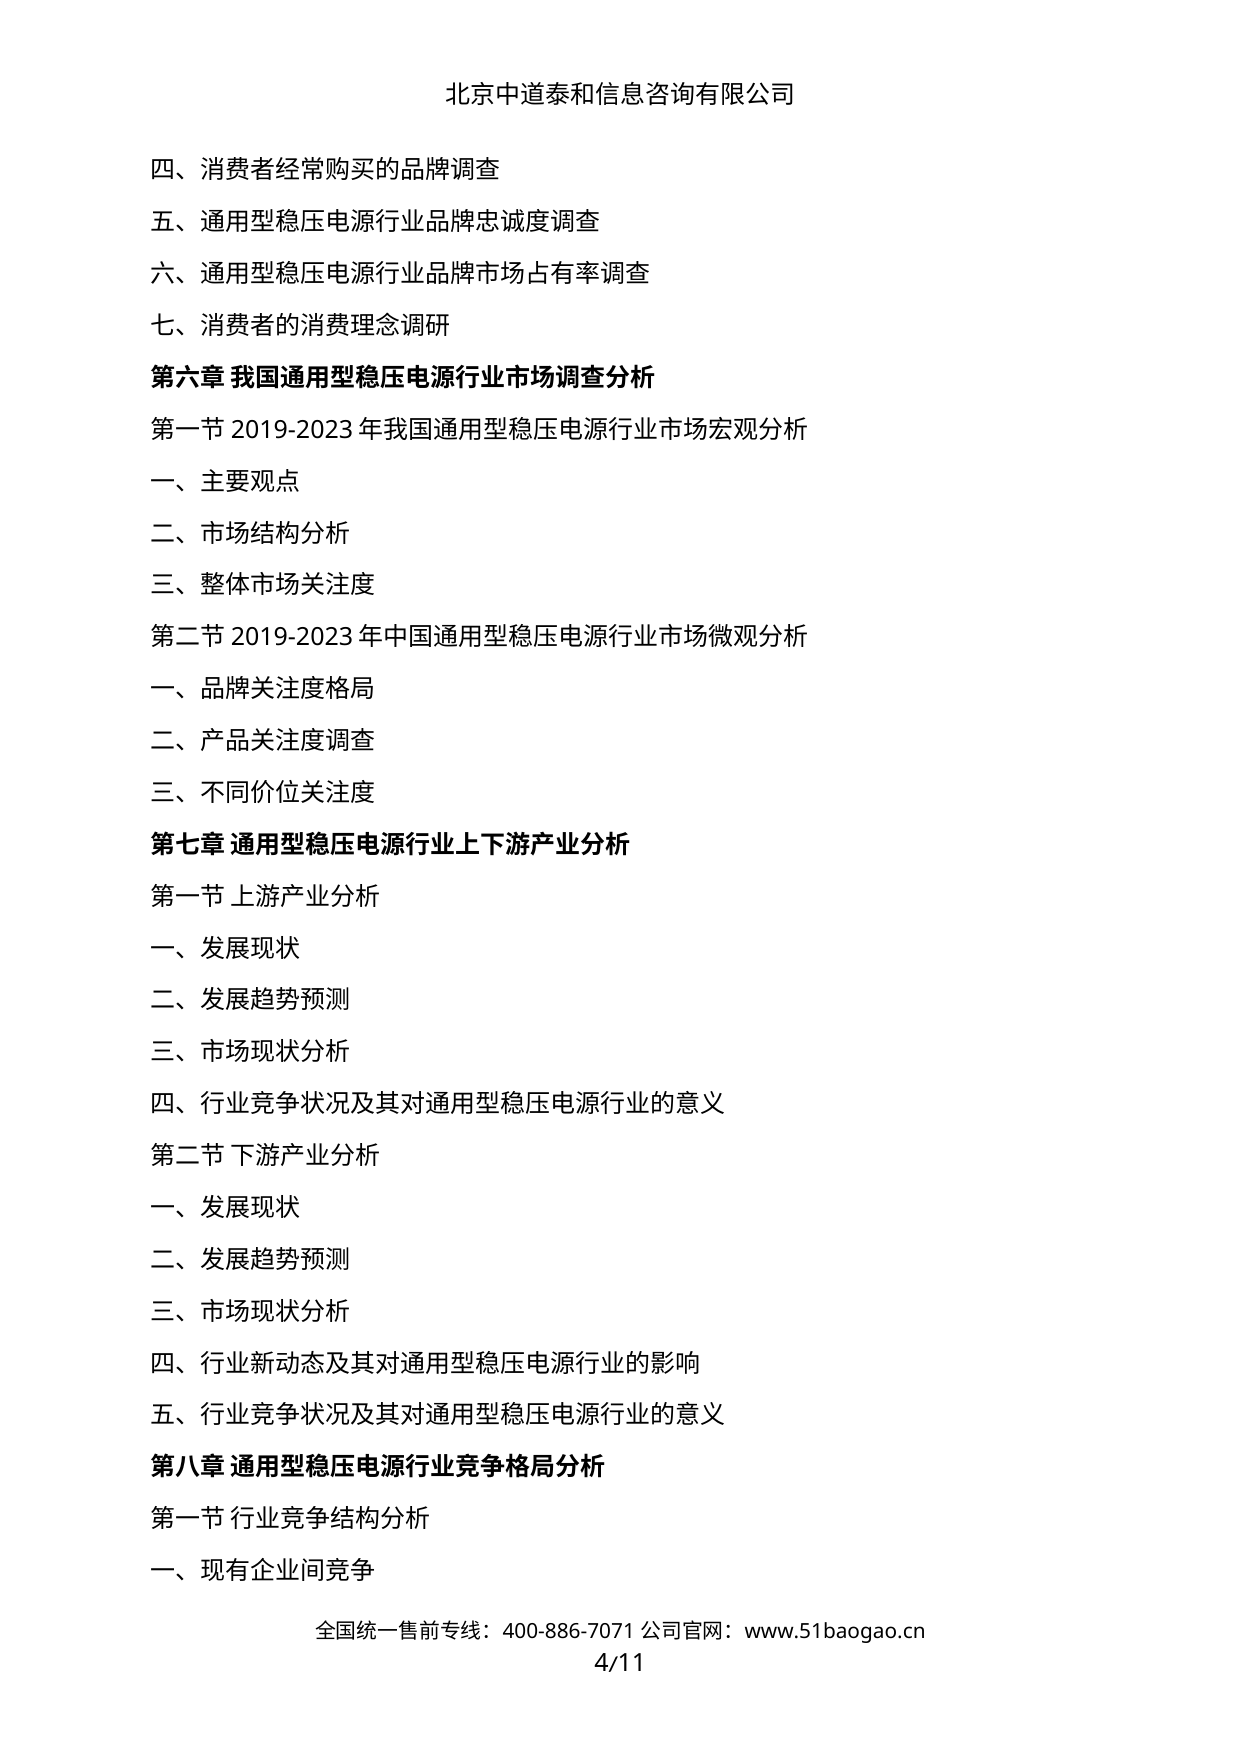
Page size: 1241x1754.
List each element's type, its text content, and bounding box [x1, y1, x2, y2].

text 第七章 通用型稳压电源行业上下游产业分析 [150, 824, 1090, 861]
text 四、行业竞争状况及其对通用型稳压电源行业的意义 [150, 1084, 1090, 1120]
text 三、市场现状分析 [150, 1032, 1090, 1068]
text 二、市场结构分析 [150, 513, 1090, 549]
text 一、主要观点 [150, 461, 1090, 497]
text 第二节 2019-2023年中国通用型稳压电源行业市场微观分析 [150, 617, 1090, 653]
text 三、整体市场关注度 [150, 565, 1090, 601]
text 一、发展现状 [150, 1187, 1090, 1224]
text 第八章 通用型稳压电源行业竞争格局分析 [150, 1447, 1090, 1483]
text 七、消费者的消费理念调研 [150, 306, 1090, 342]
text 二、发展趋势预测 [150, 980, 1090, 1016]
text 二、发展趋势预测 [150, 1239, 1090, 1276]
text 第二节 下游产业分析 [150, 1136, 1090, 1172]
text 第一节 行业竞争结构分析 [150, 1499, 1090, 1535]
text 第六章 我国通用型稳压电源行业市场调查分析 [150, 357, 1090, 394]
text 二、产品关注度调查 [150, 721, 1090, 757]
text 第一节 上游产业分析 [150, 876, 1090, 912]
text 五、通用型稳压电源行业品牌忠诚度调查 [150, 202, 1090, 238]
text 第一节 2019-2023年我国通用型稳压电源行业市场宏观分析 [150, 409, 1090, 446]
text 五、行业竞争状况及其对通用型稳压电源行业的意义 [150, 1395, 1090, 1431]
text 一、发展现状 [150, 928, 1090, 964]
text 四、行业新动态及其对通用型稳压电源行业的影响 [150, 1343, 1090, 1379]
text 三、不同价位关注度 [150, 772, 1090, 809]
text 六、通用型稳压电源行业品牌市场占有率调查 [150, 254, 1090, 290]
text 一、品牌关注度格局 [150, 669, 1090, 705]
text 一、现有企业间竞争 [150, 1551, 1090, 1587]
text 四、消费者经常购买的品牌调查 [150, 150, 1090, 186]
text 三、市场现状分析 [150, 1291, 1090, 1327]
